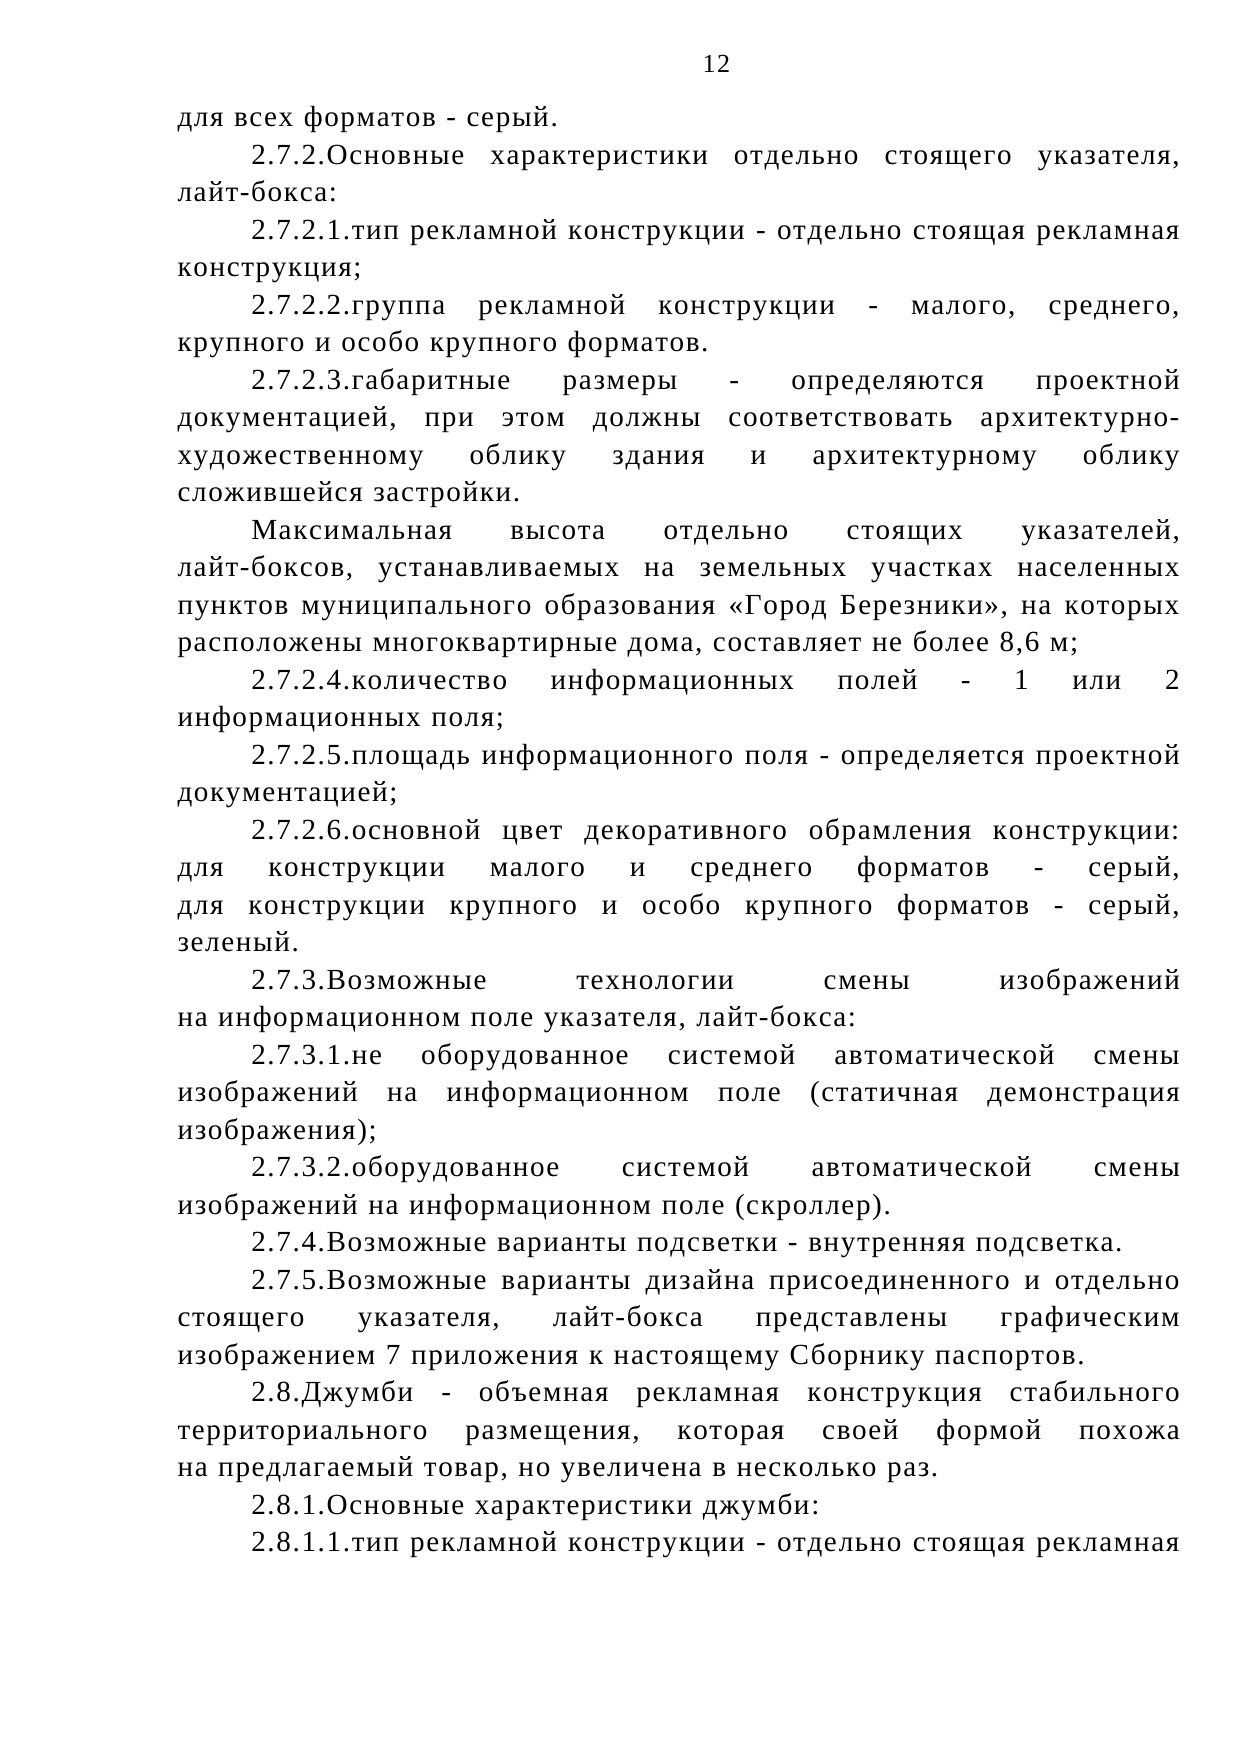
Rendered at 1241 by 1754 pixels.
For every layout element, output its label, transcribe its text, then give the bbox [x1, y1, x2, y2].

text 2.7.2.1.тип рекламной конструкции - отдельно стоящая рекламная конструкция; [177, 209, 1181, 284]
text 2.8.Джумби - объемная рекламная конструкция стабильного территориального размещения, которая своей формой похожа на предлагаемый товар, но увеличена в несколько раз. [177, 1372, 1181, 1484]
text 2.7.2.2.группа рекламной конструкции - малого, среднего, крупного и особо крупного форматов. [177, 284, 1181, 359]
text 2.7.4.Возможные варианты подсветки - внутренняя подсветка. [177, 1222, 1181, 1259]
text 2.7.3.Возможные технологии смены изображений на информационном поле указателя, лайт-бокса: [177, 959, 1181, 1034]
text 2.7.2.3.габаритные размеры - определяются проектной документацией, при этом должны соответствовать архитектурно-художественному облику здания и архитектурному облику сложившейся застройки. [177, 359, 1181, 509]
text 2.7.3.1.не оборудованное системой автоматической смены изображений на информационном поле (статичная демонстрация изображения); [177, 1034, 1181, 1147]
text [177, 1522, 1181, 1559]
text 2.7.2.6.основной цвет декоративного обрамления конструкции: для конструкции малого и среднего форматов - серый, для конструкции крупного и особо крупного форматов - серый, зеленый. [177, 809, 1181, 959]
text 2.7.3.2.оборудованное системой автоматической смены изображений на информационном поле (скроллер). [177, 1147, 1181, 1222]
text 2.7.2.5.площадь информационного поля - определяется проектной документацией; [177, 734, 1181, 809]
text 2.7.2.4.количество информационных полей - 1 или 2 информационных поля; [177, 659, 1181, 734]
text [177, 97, 1181, 134]
text 2.8.1.Основные характеристики джумби: [177, 1484, 1181, 1522]
text 2.7.2.Основные характеристики отдельно стоящего указателя, лайт-бокса: [177, 134, 1181, 209]
text 2.7.5.Возможные варианты дизайна присоединенного и отдельно стоящего указателя, лайт-бокса представлены графическим изображением 7 приложения к настоящему Сборнику паспортов. [177, 1259, 1181, 1372]
text Максимальная высота отдельно стоящих указателей, лайт-боксов, устанавливаемых на земельных участках населенных пунктов муниципального образования «Город Березники», на которых расположены многоквартирные дома, составляет не более 8,6 м; [177, 509, 1181, 659]
